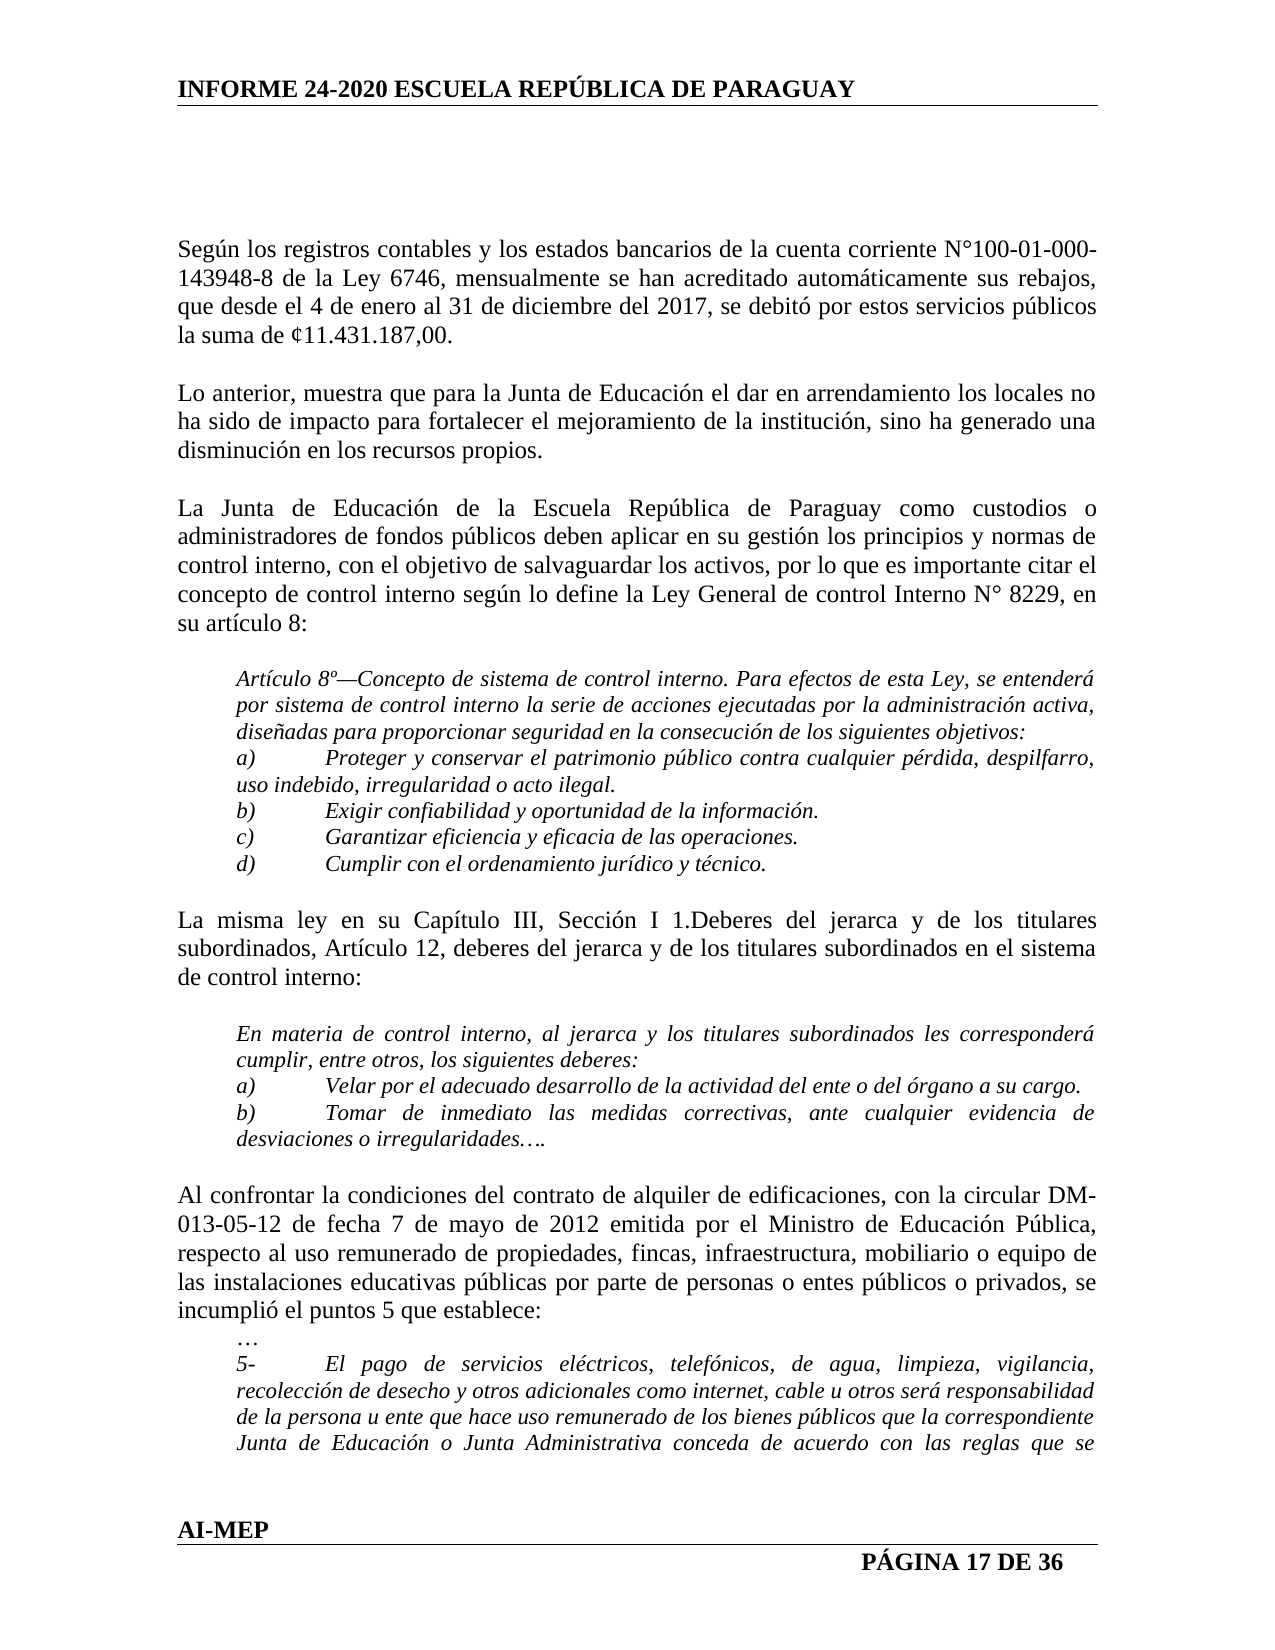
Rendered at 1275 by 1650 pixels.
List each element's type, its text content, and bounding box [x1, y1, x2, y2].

text Según los registros contables y los estados bancarios de la cuenta corriente N°100-01-000-143948-8 de la Ley 6746, mensualmente se han acreditado automáticamente sus rebajos, que desde el 4 de enero al 31 de diciembre del 2017, se debitó por estos servicios públicos la suma de ¢11.431.187,00. [177, 234, 1098, 349]
text La misma ley en su Capítulo III, Sección I 1.Deberes del jerarca y de los titulares subordinados, Artículo 12, deberes del jerarca y de los titulares subordinados en el sistema de control interno: [177, 905, 1098, 991]
text b) Exigir confiabilidad y oportunidad de la información. [236, 797, 1098, 823]
text Lo anterior, muestra que para la Junta de Educación el dar en arrendamiento los locales no ha sido de impacto para fortalecer el mejoramiento de la institución, sino ha generado una disminución en los recursos propios. [177, 378, 1098, 464]
text c) Garantizar eficiencia y eficacia de las operaciones. [236, 823, 1098, 850]
text a) Proteger y conservar el patrimonio público contra cualquier pérdida, despilfarro, uso indebido, irregularidad o acto ilegal. [236, 744, 1098, 797]
text La Junta de Educación de la Escuela República de Paraguay como custodios o administradores de fondos públicos deben aplicar en su gestión los principios y normas de control interno, con el objetivo de salvaguardar los activos, por lo que es importante citar el concepto de control interno según lo define la Ley General de control Interno N° 8229, en su artículo 8: [177, 493, 1098, 636]
text d) Cumplir con el ordenamiento jurídico y técnico. [236, 850, 1098, 876]
text b) Tomar de inmediato las medidas correctivas, ante cualquier evidencia de desviaciones o irregularidades…. [236, 1099, 1098, 1152]
text Artículo 8º—Concepto de sistema de control interno. Para efectos de esta Ley, se entenderá por sistema de control interno la serie de acciones ejecutadas por la administración activa, diseñadas para proporcionar seguridad en la consecución de los siguientes objetivos: [236, 665, 1098, 744]
text Al confrontar la condiciones del contrato de alquiler de edificaciones, con la circular DM-013-05-12 de fecha 7 de mayo de 2012 emitida por el Ministro de Educación Pública, respecto al uso remunerado de propiedades, fincas, infraestructura, mobiliario o equipo de las instalaciones educativas públicas por parte de personas o entes públicos o privados, se incumplió el puntos 5 que establece: [177, 1180, 1098, 1324]
text a) Velar por el adecuado desarrollo de la actividad del ente o del órgano a su cargo. [236, 1072, 1098, 1099]
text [236, 1350, 1098, 1456]
text … [236, 1324, 1098, 1350]
text En materia de control interno, al jerarca y los titulares subordinados les corresponderá cumplir, entre otros, los siguientes deberes: [236, 1020, 1098, 1072]
